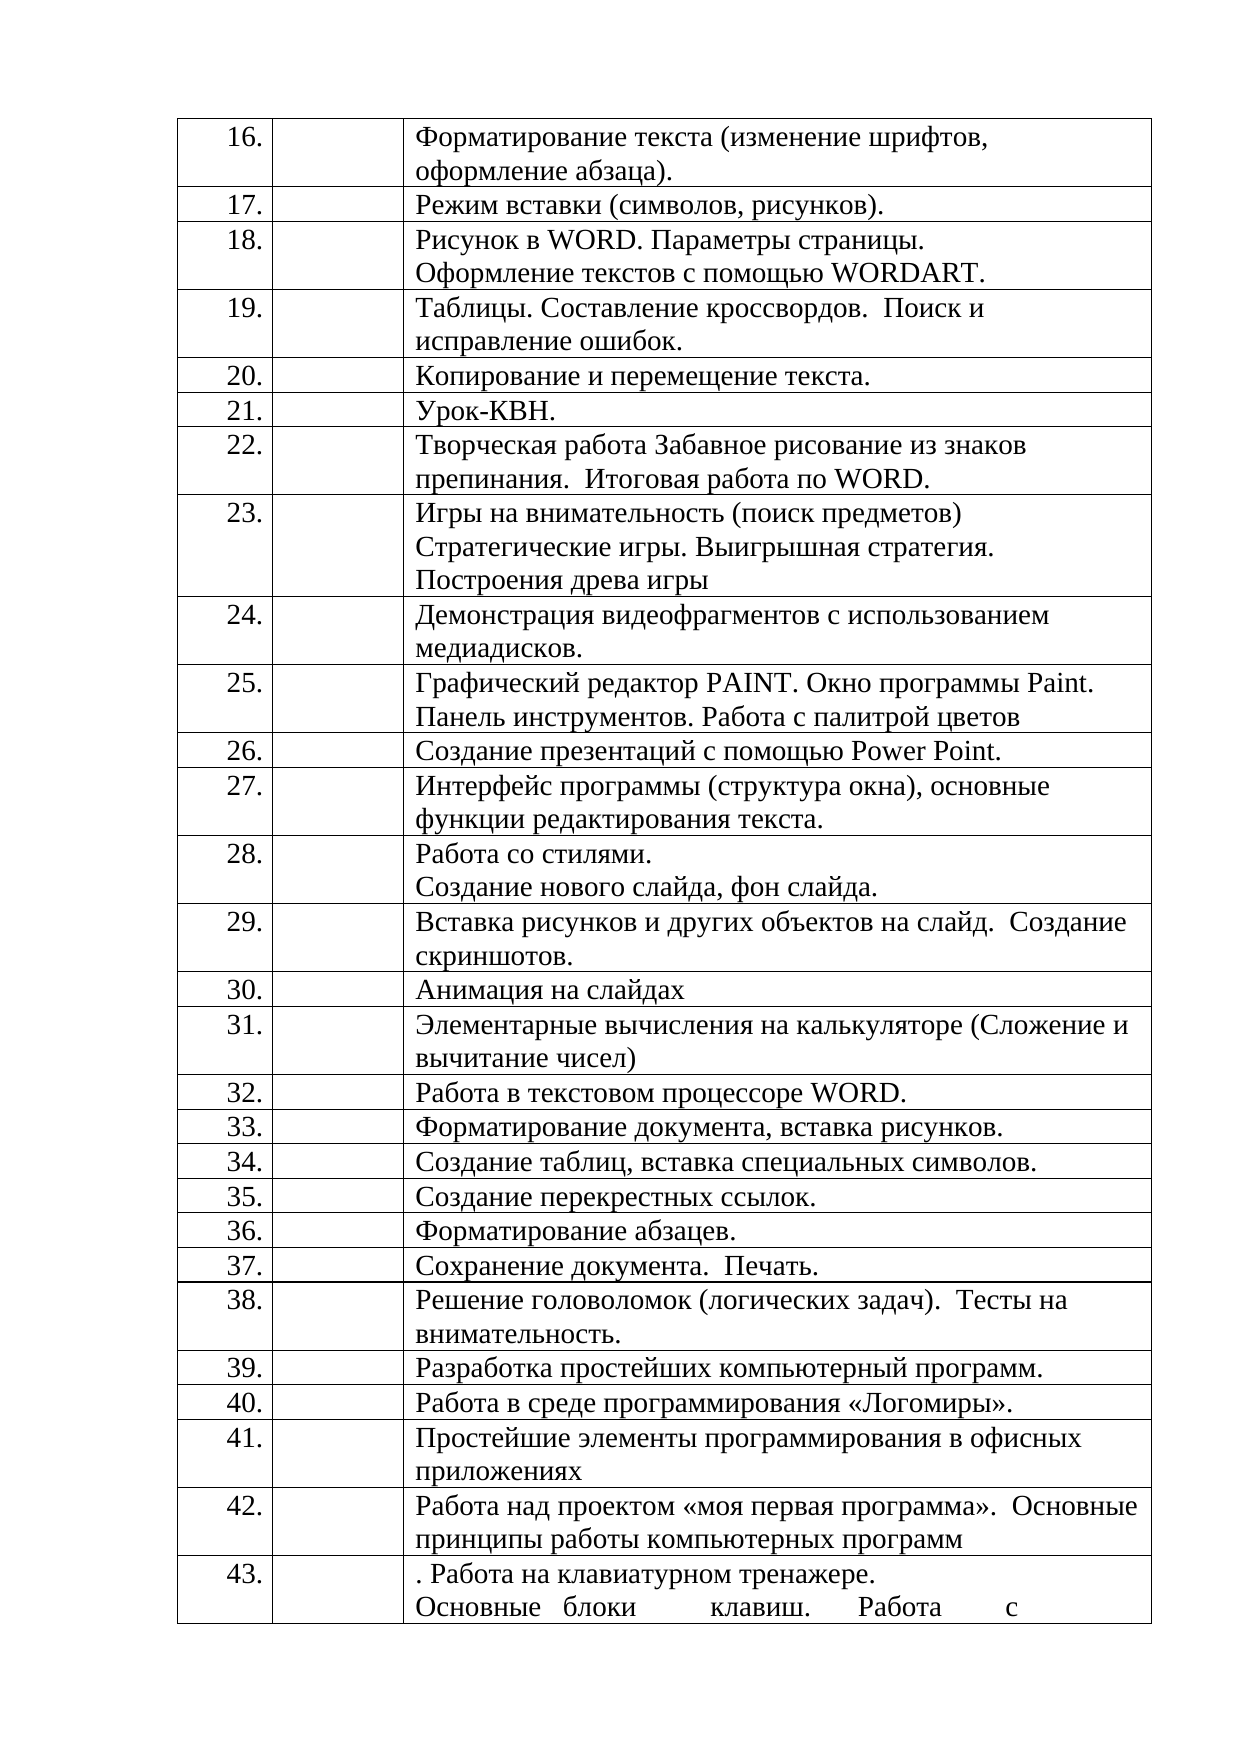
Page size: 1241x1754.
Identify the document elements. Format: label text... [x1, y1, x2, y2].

table_cell Таблицы. Составление кроссвордов. Поиск и исправление ошибок. [404, 290, 1151, 357]
table_cell [273, 768, 403, 835]
table_cell Графический редактор PAINT. Окно программы Paint. Панель инструментов. Работа с палитрой цветов [404, 665, 1151, 732]
table_cell [273, 119, 403, 186]
table_cell [273, 1556, 403, 1623]
table_cell [273, 733, 403, 767]
table_cell [178, 358, 272, 392]
table_cell [178, 1179, 272, 1212]
table_cell Работа над проектом «моя первая программа». Основные принципы работы компьютерных программ [404, 1488, 1151, 1555]
table_cell [178, 119, 272, 186]
table_cell [178, 1283, 272, 1349]
table_cell [178, 1144, 272, 1178]
table_cell Форматирование текста (изменение шрифтов, оформление абзаца). [404, 119, 1151, 186]
table_cell [273, 1110, 403, 1143]
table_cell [404, 1556, 1151, 1623]
table_cell [178, 1075, 272, 1108]
table_cell [178, 972, 272, 1006]
table_cell [178, 1351, 272, 1384]
table_cell Разработка простейших компьютерный программ. [404, 1351, 1151, 1384]
table_cell [178, 597, 272, 664]
table_cell [273, 222, 403, 289]
table_cell [273, 495, 403, 596]
table_cell Игры на внимательность (поиск предметов) Стратегические игры. Выигрышная стратегия. Построения древа игры [404, 495, 1151, 596]
table_cell [273, 290, 403, 357]
table_cell [178, 427, 272, 494]
table_cell Анимация на слайдах [404, 972, 1151, 1006]
table_cell Создание таблиц, вставка специальных символов. [404, 1144, 1151, 1178]
table_cell [178, 733, 272, 767]
table_cell Работа в текстовом процессоре WORD. [404, 1075, 1151, 1108]
table_cell Вставка рисунков и других объектов на слайд. Создание скриншотов. [404, 904, 1151, 971]
table_cell [273, 358, 403, 392]
table_cell Работа со стилями. Создание нового слайда, фон слайда. [404, 836, 1151, 903]
table_cell Интерфейс программы (структура окна), основные функции редактирования текста. [404, 768, 1151, 835]
table_cell [178, 1385, 272, 1419]
table_cell [273, 972, 403, 1006]
table_cell [273, 1213, 403, 1247]
table_cell [273, 187, 403, 221]
table_cell [178, 1213, 272, 1247]
table_cell [273, 597, 403, 664]
table_cell [273, 1420, 403, 1487]
table_cell [178, 1420, 272, 1487]
table_cell [178, 222, 272, 289]
table_cell Урок-КВН. [404, 393, 1151, 426]
table_cell Простейшие элементы программирования в офисных приложениях [404, 1420, 1151, 1487]
table_cell Демонстрация видеофрагментов с использованием медиадисков. [404, 597, 1151, 664]
table_cell [178, 393, 272, 426]
table_cell Работа в среде программирования «Логомиры». [404, 1385, 1151, 1419]
table_cell [178, 1556, 272, 1623]
table_cell Форматирование абзацев. [404, 1213, 1151, 1247]
table_cell Сохранение документа. Печать. [404, 1248, 1151, 1281]
table_cell [273, 1283, 403, 1349]
table_cell Творческая работа Забавное рисование из знаков препинания. Итоговая работа по WORD. [404, 427, 1151, 494]
table_cell [273, 836, 403, 903]
table_cell [273, 1351, 403, 1384]
table_cell Элементарные вычисления на калькуляторе (Сложение и вычитание чисел) [404, 1007, 1151, 1074]
table_cell [273, 665, 403, 732]
table_cell [178, 290, 272, 357]
table_cell [178, 1248, 272, 1281]
table_cell [178, 1007, 272, 1074]
table_cell [178, 495, 272, 596]
table_cell [273, 393, 403, 426]
table_cell Рисунок в WORD. Параметры страницы. Оформление текстов с помощью WORDART. [404, 222, 1151, 289]
table_cell [178, 836, 272, 903]
table_cell Форматирование документа, вставка рисунков. [404, 1110, 1151, 1143]
table_cell [178, 187, 272, 221]
table_cell [273, 1007, 403, 1074]
table_cell [178, 768, 272, 835]
table_cell Копирование и перемещение текста. [404, 358, 1151, 392]
table_cell Режим вставки (символов, рисунков). [404, 187, 1151, 221]
table_cell [178, 1488, 272, 1555]
table_cell [273, 904, 403, 971]
table_cell [178, 1110, 272, 1143]
table_cell [273, 1144, 403, 1178]
table_cell [273, 1075, 403, 1108]
table_cell [273, 1488, 403, 1555]
table_cell [273, 427, 403, 494]
table_cell Решение головоломок (логических задач). Тесты на внимательность. [404, 1283, 1151, 1349]
table_cell [273, 1179, 403, 1212]
table_cell [178, 665, 272, 732]
table_cell [273, 1248, 403, 1281]
table_cell [178, 904, 272, 971]
table_cell Создание презентаций с помощью Power Point. [404, 733, 1151, 767]
table_cell Создание перекрестных ссылок. [404, 1179, 1151, 1212]
table_cell [273, 1385, 403, 1419]
